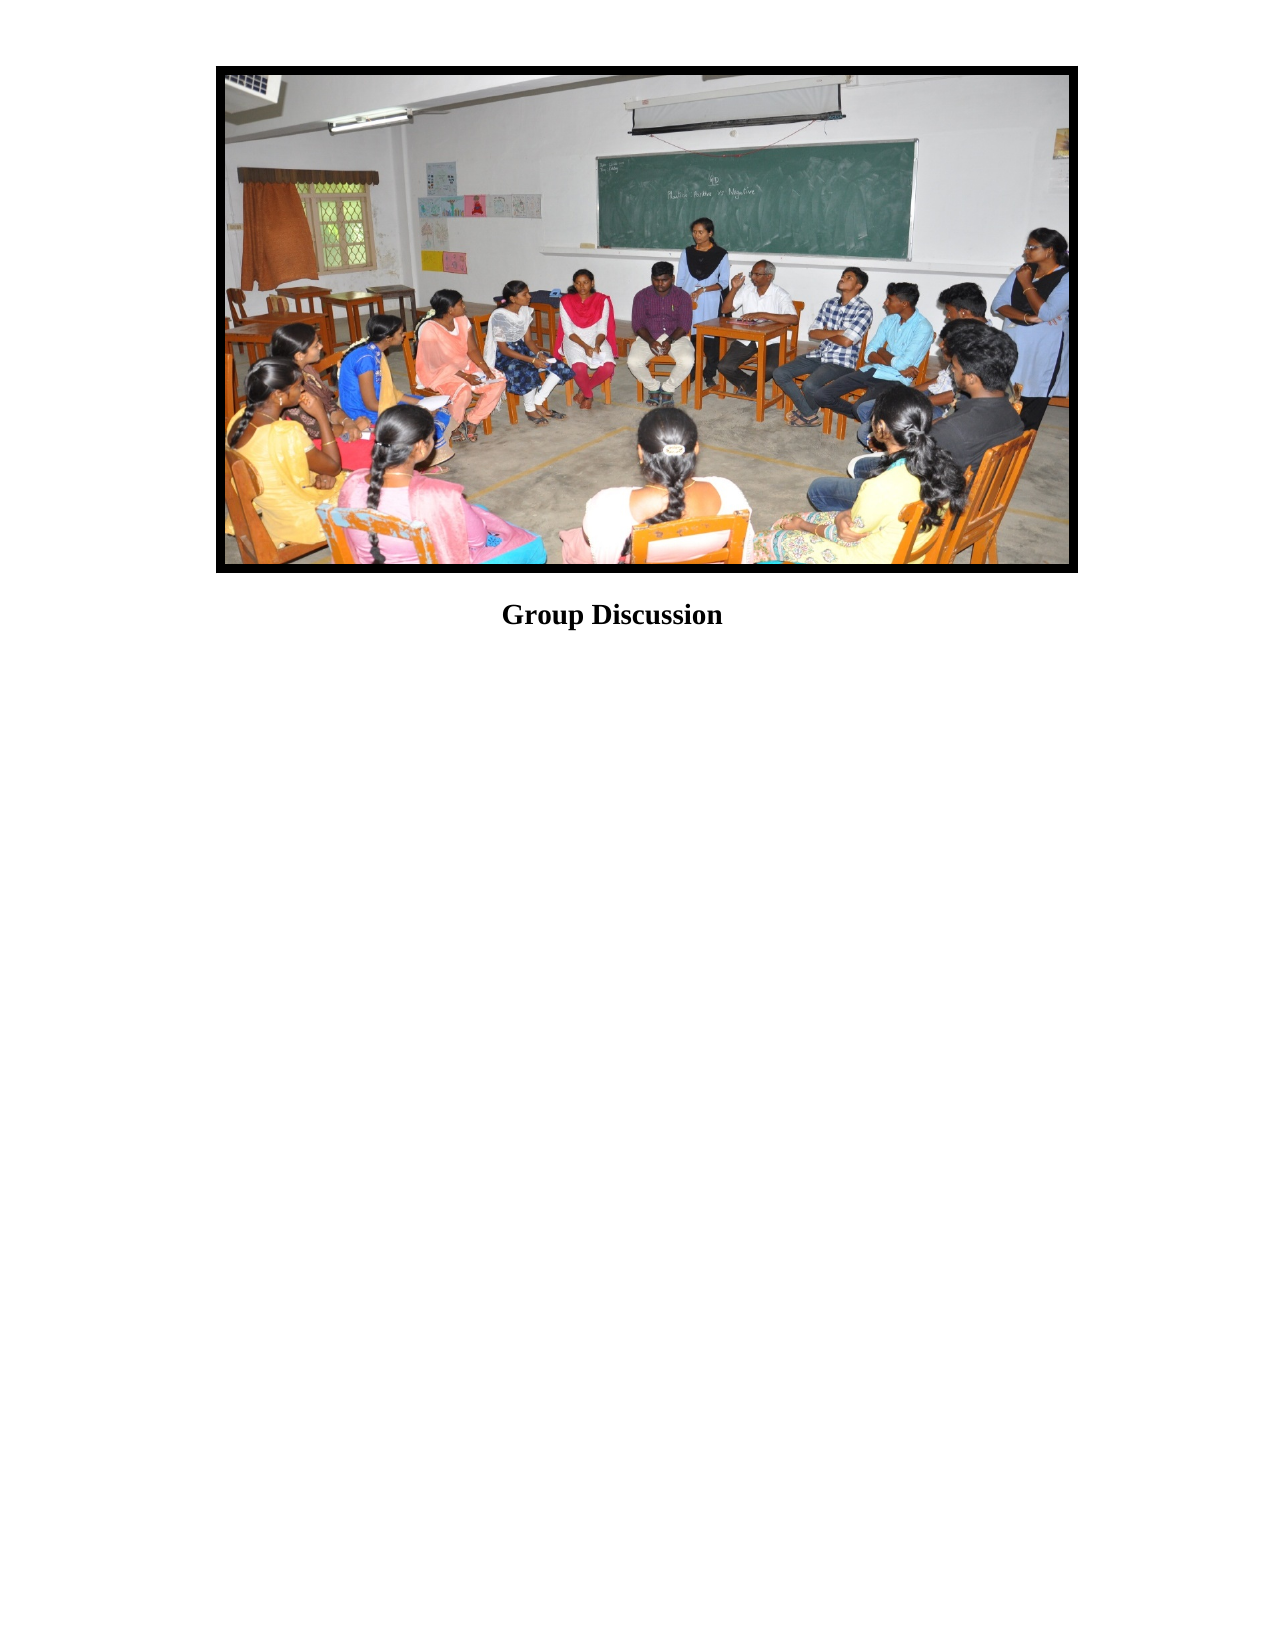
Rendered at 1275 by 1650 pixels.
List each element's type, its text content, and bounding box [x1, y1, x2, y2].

table_header Group Discussion [139, 66, 1123, 665]
picture [225, 75, 1069, 564]
